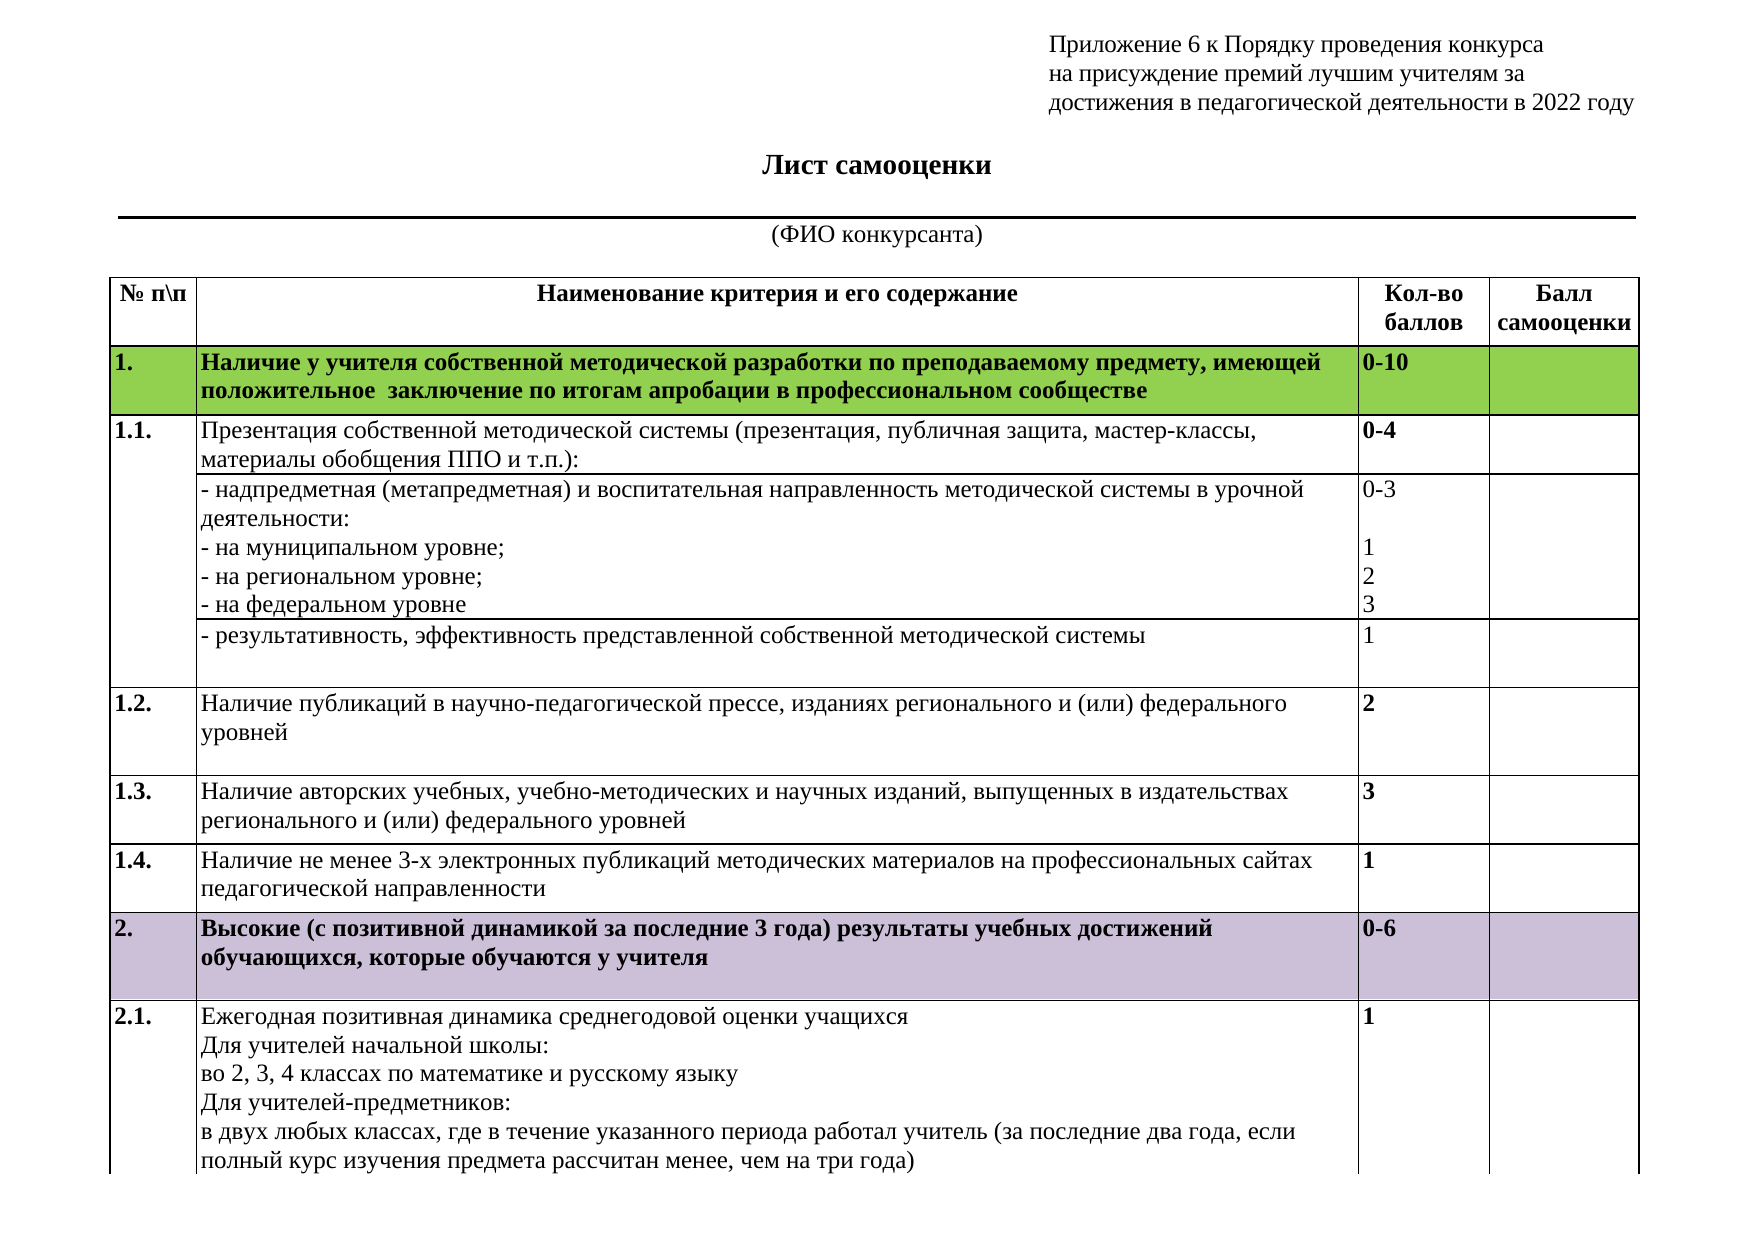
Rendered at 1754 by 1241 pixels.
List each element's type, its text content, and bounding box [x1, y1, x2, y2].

table_cell [1490, 1001, 1638, 1173]
table_cell [1490, 845, 1638, 912]
table_cell 2. [111, 913, 196, 999]
table_cell 1 [1359, 620, 1489, 687]
table_cell [1490, 416, 1638, 473]
table_cell [1490, 347, 1638, 414]
table_cell Наличие публикаций в научно-педагогической прессе, изданиях регионального и (или) федерального уровней [197, 688, 1358, 774]
table_cell 1. [111, 347, 196, 414]
table_cell Высокие (с позитивной динамикой за последние 3 года) результаты учебных достижений обучающихся, которые обучаются у учителя [197, 913, 1358, 999]
table_cell 1.3. [111, 776, 196, 843]
table_cell 0-10 [1359, 347, 1489, 414]
table_cell 2.1. [111, 1001, 196, 1173]
table_cell 1 [1359, 845, 1489, 912]
table_cell [1490, 475, 1638, 618]
text Приложение 6 к Порядку проведения конкурса [1048, 29, 1636, 58]
table_cell 0-3 1 2 3 [1359, 475, 1489, 618]
table_cell Наличие у учителя собственной методической разработки по преподаваемому предмету, имеющей положительное заключение по итогам апробации в профессиональном сообществе [197, 347, 1358, 414]
table_cell Наличие не менее 3-х электронных публикаций методических материалов на профессиональных сайтах педагогической направленности [197, 845, 1358, 912]
table_cell Наличие авторских учебных, учебно-методических и научных изданий, выпущенных в издательствах регионального и (или) федерального уровней [197, 776, 1358, 843]
table_header № п\п [111, 278, 196, 345]
table_cell Ежегодная позитивная динамика среднегодовой оценки учащихся Для учителей начальной школы: во 2, 3, 4 классах по математике и русскому языку Для учителей-предметников: в двух любых классах, где в течение указанного периода работал учитель (за последние два года, если полный курс изучения предмета рассчитан менее, чем на три года) [197, 1001, 1358, 1173]
table_cell 1.2. [111, 688, 196, 774]
table_cell Презентация собственной методической системы (презентация, публичная защита, мастер-классы, материалы обобщения ППО и т.п.): [197, 416, 1358, 473]
text достижения в педагогической деятельности в 2022 году [1048, 87, 1636, 116]
text (ФИО конкурсанта) [118, 219, 1636, 248]
table_cell 0-4 [1359, 416, 1489, 473]
text на присуждение премий лучшим учителям за [1048, 58, 1636, 87]
table_cell 2 [1359, 688, 1489, 774]
table_cell 1.4. [111, 845, 196, 912]
table_cell [1490, 913, 1638, 999]
table_cell 3 [1359, 776, 1489, 843]
table_cell 1 [1359, 1001, 1489, 1173]
table_cell [1490, 688, 1638, 774]
table_cell - надпредметная (метапредметная) и воспитательная направленность методической системы в урочной деятельности: - на муниципальном уровне; - на региональном уровне; - на федеральном уровне [197, 475, 1358, 618]
table_cell - результативность, эффективность представленной собственной методической системы [197, 620, 1358, 687]
table_cell 1.1. [111, 416, 196, 687]
table_header Балл самооценки [1490, 278, 1638, 345]
table_cell [1490, 776, 1638, 843]
table_header Кол-во баллов [1359, 278, 1489, 345]
table_cell 0-6 [1359, 913, 1489, 999]
text Лист самооценки [118, 147, 1636, 181]
table_cell [1490, 620, 1638, 687]
table_header Наименование критерия и его содержание [197, 278, 1358, 345]
